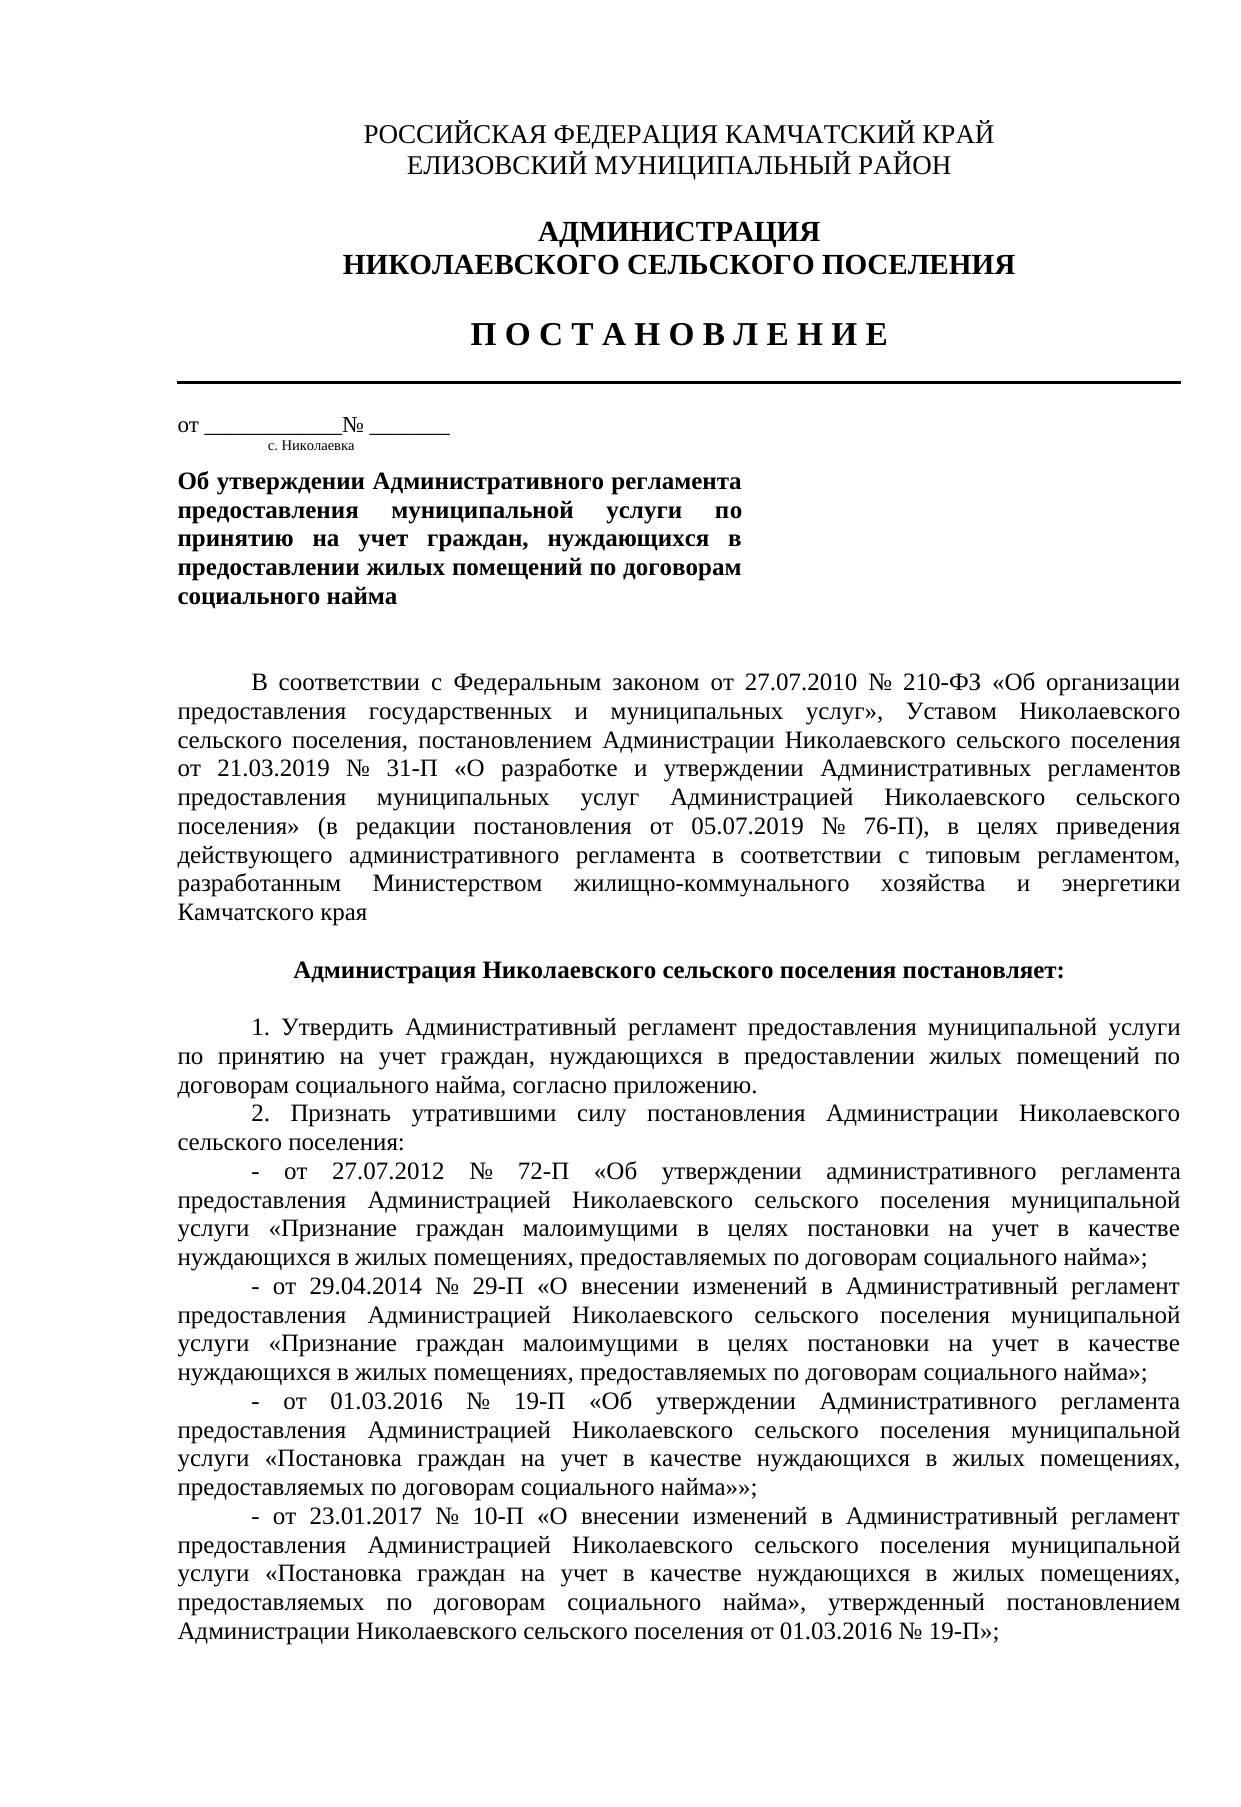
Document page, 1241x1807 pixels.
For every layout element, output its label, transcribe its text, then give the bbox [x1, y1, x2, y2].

text 2. Признать утратившими силу постановления Администрации Николаевского сельского поселения: [177, 1098, 1181, 1156]
text Российская Федерация Камчатский край [177, 118, 1181, 149]
text 1. Утвердить Административный регламент предоставления муниципальной услуги по принятию на учет граждан, нуждающихся в предоставлении жилых помещений по договорам социального найма, согласно приложению. [177, 1012, 1181, 1098]
text В соответствии с Федеральным законом от 27.07.2010 № 210-ФЗ «Об организации предоставления государственных и муниципальных услуг», Уставом Николаевского сельского поселения, постановлением Администрации Николаевского сельского поселения от 21.03.2019 № 31-П «О разработке и утверждении Административных регламентов предоставления муниципальных услуг Администрацией Николаевского сельского поселения» (в редакции постановления от 05.07.2019 № 76-П), в целях приведения действующего административного регламента в соответствии с типовым регламентом, разработанным Министерством жилищно-коммунального хозяйства и энергетики Камчатского края [177, 667, 1181, 926]
text Администрация Николаевского сельского поселения постановляет: [177, 955, 1181, 983]
text от ____________№ _______ [177, 411, 1181, 437]
subtitle администрация [177, 214, 1181, 247]
text - от 27.07.2012 № 72-П «Об утверждении административного регламента предоставления Администрацией Николаевского сельского поселения муниципальной услуги «Признание граждан малоимущими в целях постановки на учет в качестве нуждающихся в жилых помещениях, предоставляемых по договорам социального найма»; [177, 1156, 1181, 1271]
subtitle Николаевского сельского поселения [177, 247, 1181, 281]
text - от 29.04.2014 № 29-П «О внесении изменений в Административный регламент предоставления Администрацией Николаевского сельского поселения муниципальной услуги «Признание граждан малоимущими в целях постановки на учет в качестве нуждающихся в жилых помещениях, предоставляемых по договорам социального найма»; [177, 1271, 1181, 1386]
text Елизовский муниципальный район [177, 149, 1181, 180]
text - от 01.03.2016 № 19-П «Об утверждении Административного регламента предоставления Администрацией Николаевского сельского поселения муниципальной услуги «Постановка граждан на учет в качестве нуждающихся в жилых помещениях, предоставляемых по договорам социального найма»»; [177, 1386, 1181, 1501]
text с. Николаевка [177, 437, 1181, 466]
text - от 23.01.2017 № 10-П «О внесении изменений в Административный регламент предоставления Администрацией Николаевского сельского поселения муниципальной услуги «Постановка граждан на учет в качестве нуждающихся в жилых помещениях, предоставляемых по договорам социального найма», утвержденный постановлением Администрации Николаевского сельского поселения от 01.03.2016 № 19-П»; [177, 1501, 1181, 1645]
table_header Об утверждении Административного регламента предоставления муниципальной услуги по принятию на учет граждан, нуждающихся в предоставлении жилых помещений по договорам социального найма [166, 466, 753, 610]
subtitle П О С Т А Н О В Л е н и е [177, 314, 1181, 353]
